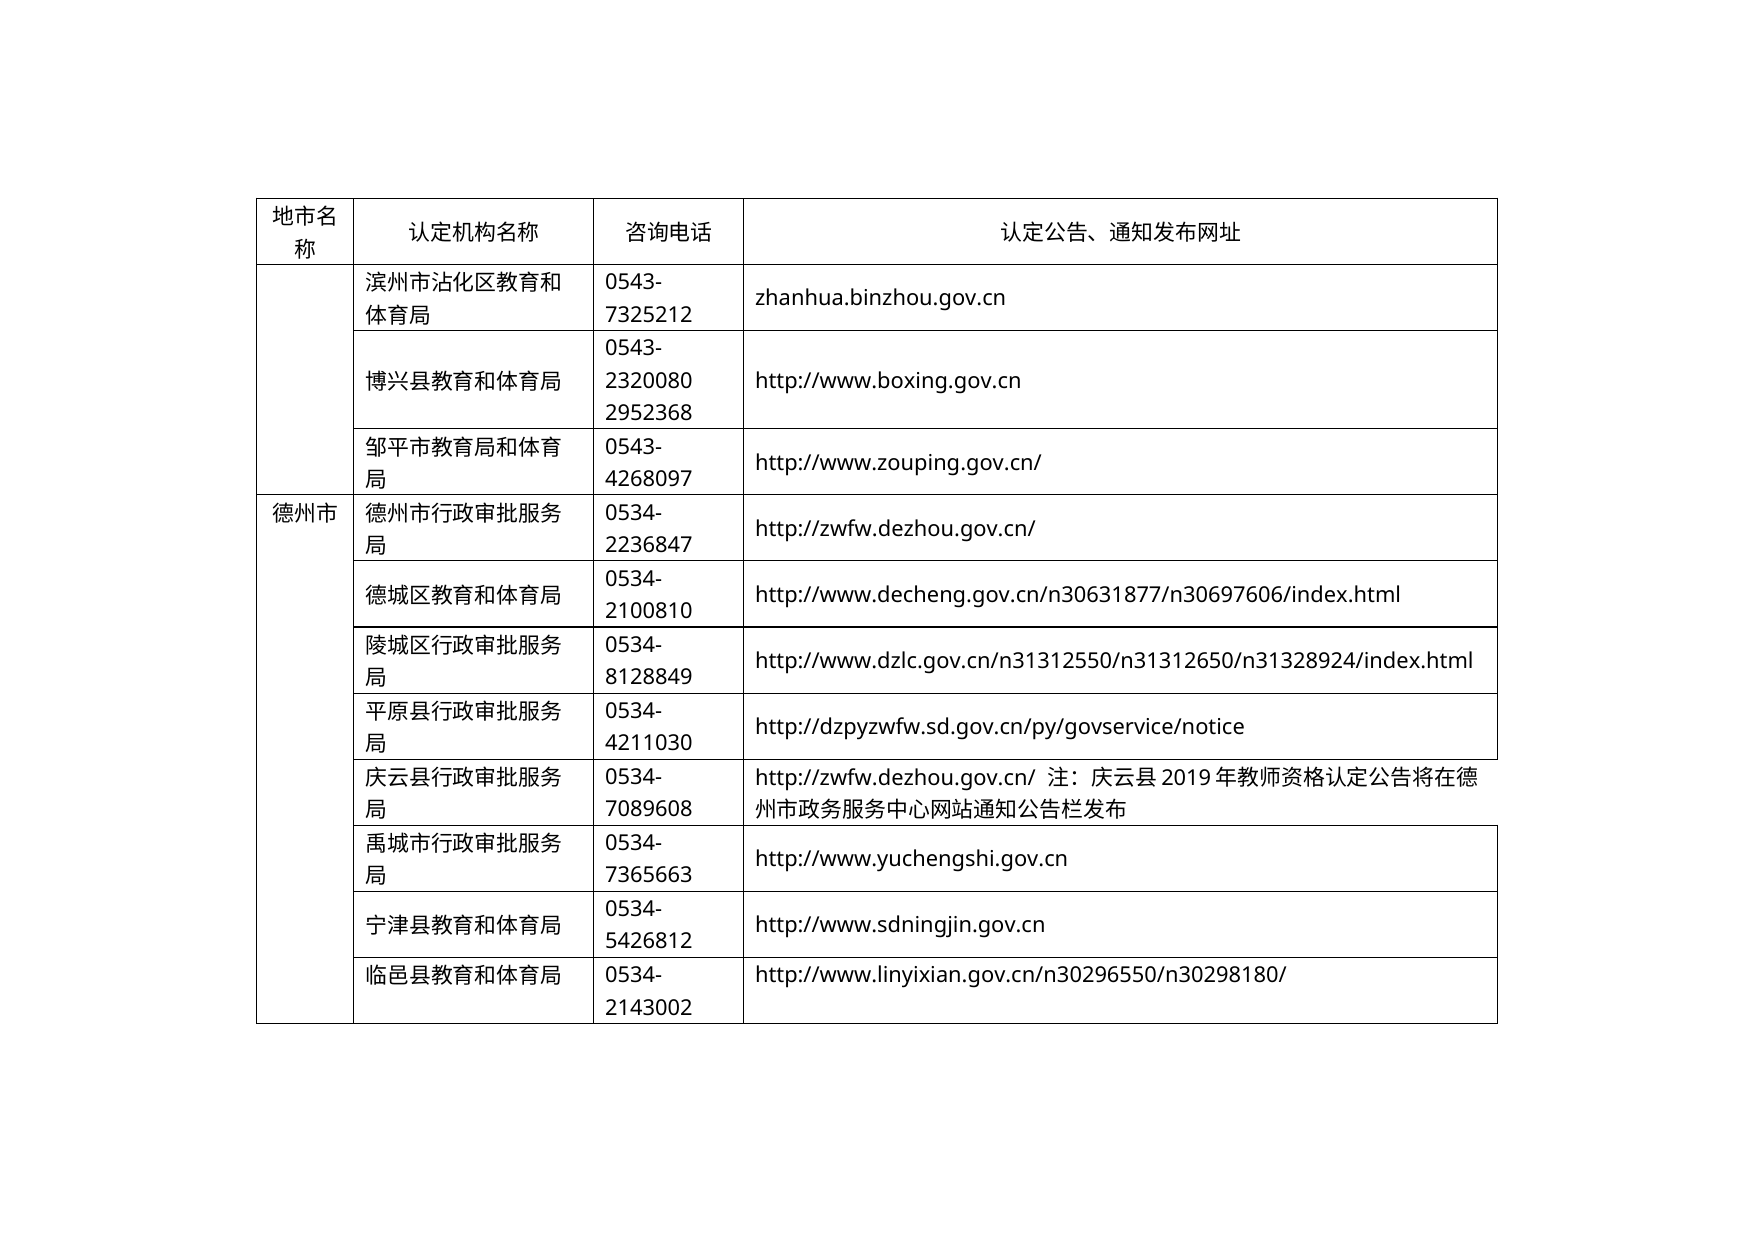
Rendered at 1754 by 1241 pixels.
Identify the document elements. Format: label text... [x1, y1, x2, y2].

table_cell 0534-2143002 [594, 958, 743, 1023]
table_cell 庆云县行政审批服务局 [354, 760, 593, 824]
table_cell 宁津县教育和体育局 [354, 892, 593, 957]
table_cell 0534-2100810 [594, 561, 743, 626]
table_cell 博兴县教育和体育局 [354, 331, 593, 428]
table_cell 0543-4268097 [594, 429, 743, 494]
table_cell 禹城市行政审批服务局 [354, 826, 593, 891]
table_cell 0543-2320080 2952368 [594, 331, 743, 428]
table_cell http://www.zouping.gov.cn/ [744, 429, 1497, 494]
table_cell 邹平市教育局和体育局 [354, 429, 593, 494]
table_cell http://zwfw.dezhou.gov.cn/ [744, 495, 1497, 560]
table_cell zhanhua.binzhou.gov.cn [744, 265, 1497, 330]
table_cell 0534-5426812 [594, 892, 743, 957]
table_cell 0543-7325212 [594, 265, 743, 330]
table_cell 临邑县教育和体育局 [354, 958, 593, 1023]
table_cell http://www.yuchengshi.gov.cn [744, 826, 1497, 891]
table_cell 0534-7089608 [594, 760, 743, 824]
table_cell 陵城区行政审批服务局 [354, 628, 593, 692]
table_cell 0534-4211030 [594, 694, 743, 758]
table_cell http://www.decheng.gov.cn/n30631877/n30697606/index.html [744, 561, 1497, 626]
table_cell 0534-7365663 [594, 826, 743, 891]
table_cell http://www.sdningjin.gov.cn [744, 892, 1497, 957]
table_header 咨询电话 [594, 199, 743, 264]
table_cell http://www.dzlc.gov.cn/n31312550/n31312650/n31328924/index.html [744, 628, 1497, 692]
table_cell http://www.boxing.gov.cn [744, 331, 1497, 428]
table_cell 德州市 [257, 495, 353, 1023]
table_cell 德城区教育和体育局 [354, 561, 593, 626]
table_header 地市名称 [257, 199, 353, 264]
table_cell http://zwfw.dezhou.gov.cn/ 注：庆云县2019年教师资格认定公告将在德州市政务服务中心网站通知公告栏发布 [744, 760, 1497, 824]
table_cell http://dzpyzwfw.sd.gov.cn/py/govservice/notice [744, 694, 1497, 758]
table_cell 德州市行政审批服务局 [354, 495, 593, 560]
table_cell 0534-2236847 [594, 495, 743, 560]
table_header 认定公告、通知发布网址 [744, 199, 1497, 264]
table_cell 平原县行政审批服务局 [354, 694, 593, 758]
table_header 认定机构名称 [354, 199, 593, 264]
table_cell http://www.linyixian.gov.cn/n30296550/n30298180/ [744, 958, 1497, 1023]
table_cell 滨州市沾化区教育和体育局 [354, 265, 593, 330]
table_cell 0534-8128849 [594, 628, 743, 692]
